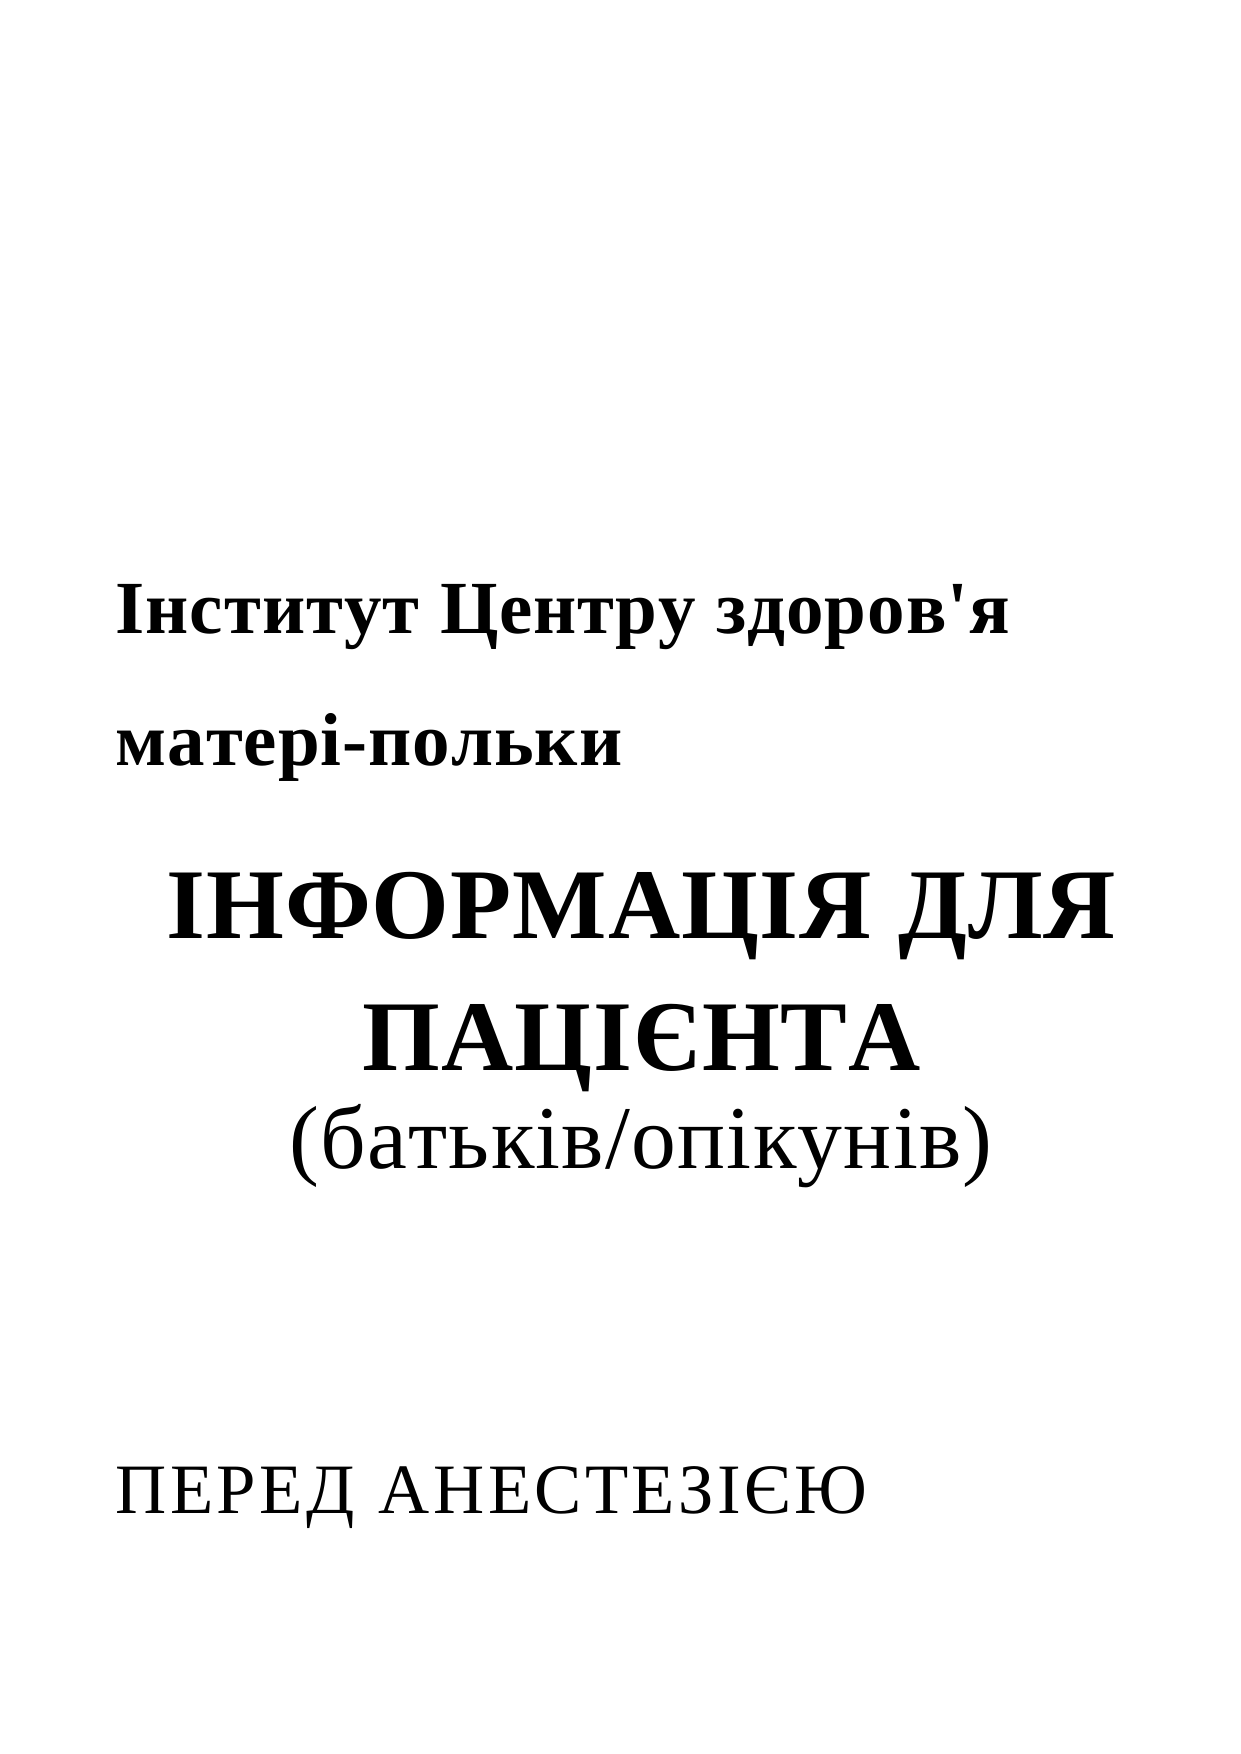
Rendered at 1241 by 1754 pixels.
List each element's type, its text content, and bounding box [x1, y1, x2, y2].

text Інститут Центру здоров'я матері-польки [115, 528, 1168, 792]
text ПЕРЕД АНЕСТЕЗІЄЮ [115, 1456, 868, 1527]
text (батьків/опікунів) [115, 1097, 1168, 1187]
text ІНФОРМАЦІЯ ДЛЯ ПАЦІЄНТА [115, 833, 1168, 1097]
